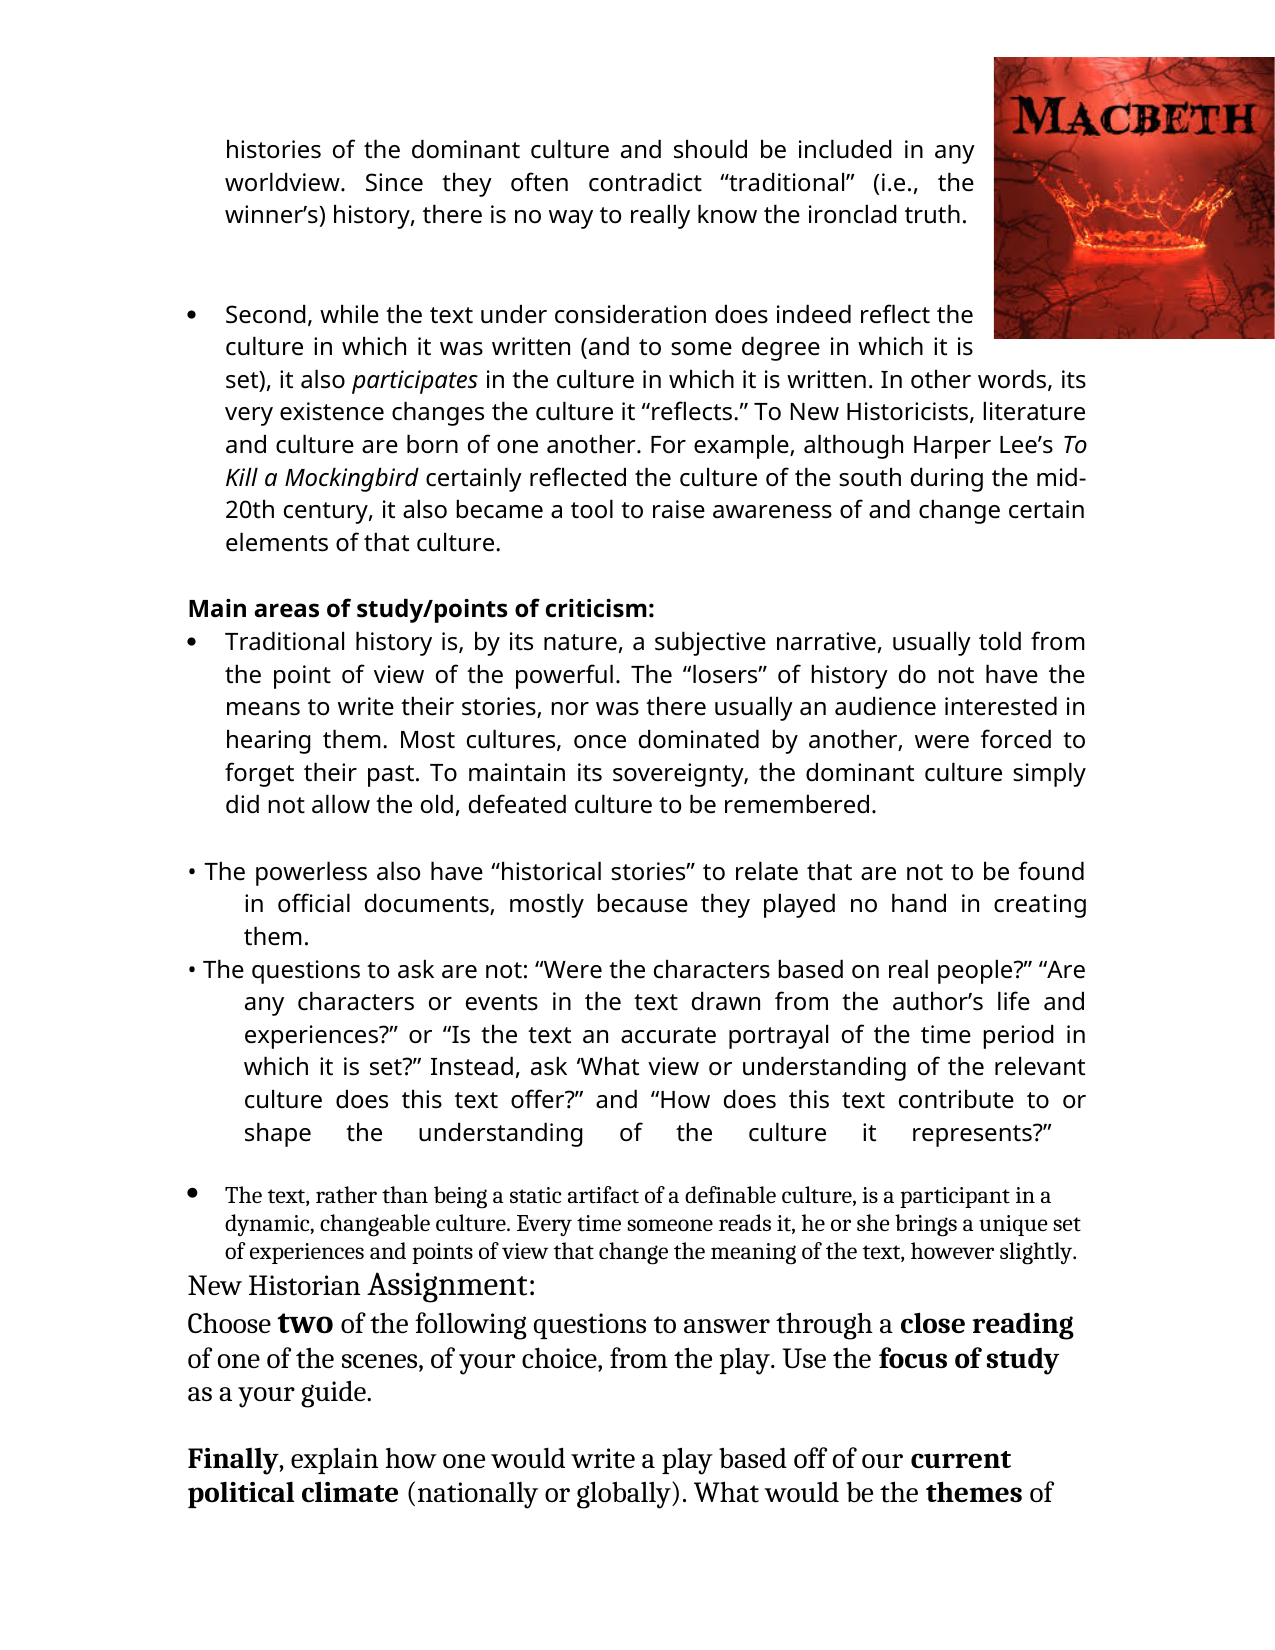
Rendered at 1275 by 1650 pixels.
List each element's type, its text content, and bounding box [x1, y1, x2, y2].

list The text, rather than being a static artifact of a definable culture, is a participant in a dynamic, changeable culture. Every time someone reads it, he or she brings a unique set of experiences and points of view that change the meaning of the text, however slightly. [187, 1182, 1087, 1265]
list Second, while the text under consideration does indeed reflect the culture in which it was written (and to some degree in which it is set), it also participates in the culture in which it is written. In other words, its very existence changes the culture it “reflects.” To New Historicists, literature and culture are born of one another. For example, although Harper Lee’s To Kill a Mockingbird certainly reflected the culture of the south during the mid-20th century, it also became a tool to raise awareness of and change certain elements of that culture. [187, 297, 1087, 592]
text • The questions to ask are not: “Were the characters based on real people?” “Are any characters or events in the text drawn from the author’s life and experiences?” or “Is the text an accurate portrayal of the time period in which it is set?” Instead, ask ‘What view or understanding of the relevant culture does this text offer?” and “How does this text contribute to or shape the understanding of the culture it represents?” [187, 952, 1087, 1182]
text • The powerless also have “historical stories” to relate that are not to be found in official documents, mostly because they played no hand in creating them. [187, 854, 1087, 952]
text Main areas of study/points of criticism: [187, 592, 1087, 625]
picture [993, 57, 1275, 339]
list Traditional history is, by its nature, a subjective narrative, usually told from the point of view of the powerful. The “losers” of history do not have the means to write their stories, nor was there usually an audience interested in hearing them. Most cultures, once dominated by another, were forced to forget their past. To maintain its sovereignty, the dominant culture simply did not allow the old, defeated culture to be remembered. [187, 625, 1087, 854]
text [187, 1265, 1087, 1509]
